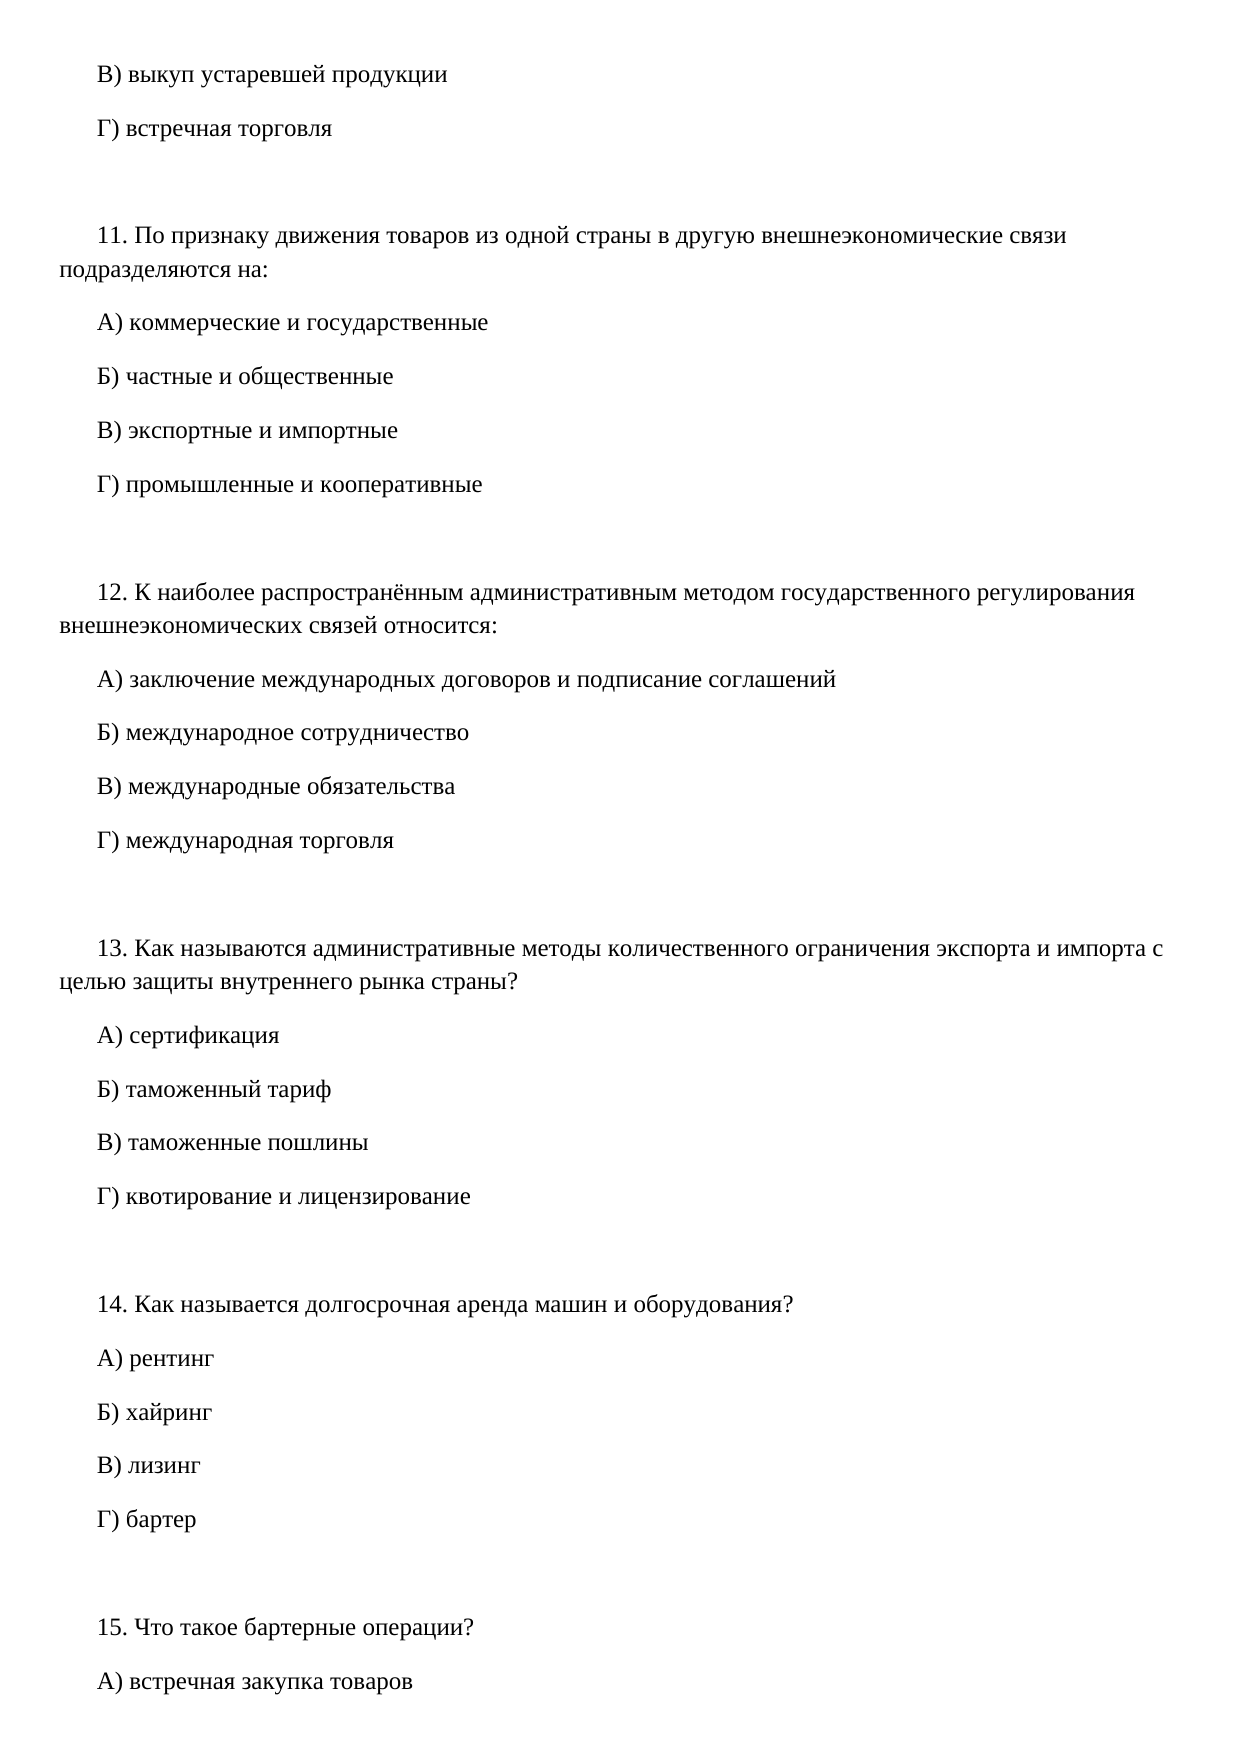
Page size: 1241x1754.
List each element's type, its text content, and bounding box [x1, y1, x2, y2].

text 11. По признаку движения товаров из одной страны в другую внешнеэкономические связи подразделяются на: [59, 221, 1181, 282]
text 12. К наиболее распространённым административным методом государственного регулирования внешнеэкономических связей относится: [59, 577, 1181, 638]
text В) лизинг [59, 1451, 1181, 1479]
text А) сертификация [59, 1020, 1181, 1048]
text Б) частные и общественные [59, 361, 1181, 390]
text А) заключение международных договоров и подписание соглашений [59, 664, 1181, 692]
text 15. Что такое бартерные операции? [59, 1612, 1181, 1641]
text В) таможенные пошлины [59, 1127, 1181, 1156]
text Г) промышленные и кооперативные [59, 469, 1181, 498]
text 13. Как называются административные методы количественного ограничения экспорта и импорта с целью защиты внутреннего рынка страны? [59, 933, 1181, 995]
text В) выкуп устаревшей продукции [59, 59, 1181, 88]
text Г) бартер [59, 1504, 1181, 1533]
text Г) встречная торговля [59, 113, 1181, 142]
text Г) международная торговля [59, 825, 1181, 854]
text В) международные обязательства [59, 771, 1181, 800]
text Б) международное сотрудничество [59, 717, 1181, 746]
text А) коммерческие и государственные [59, 307, 1181, 336]
text А) рентинг [59, 1343, 1181, 1372]
text А) встречная закупка товаров [59, 1666, 1181, 1695]
text 14. Как называется долгосрочная аренда машин и оборудования? [59, 1289, 1181, 1318]
text Б) хайринг [59, 1397, 1181, 1426]
text Г) квотирование и лицензирование [59, 1181, 1181, 1210]
text В) экспортные и импортные [59, 415, 1181, 444]
text Б) таможенный тариф [59, 1074, 1181, 1102]
